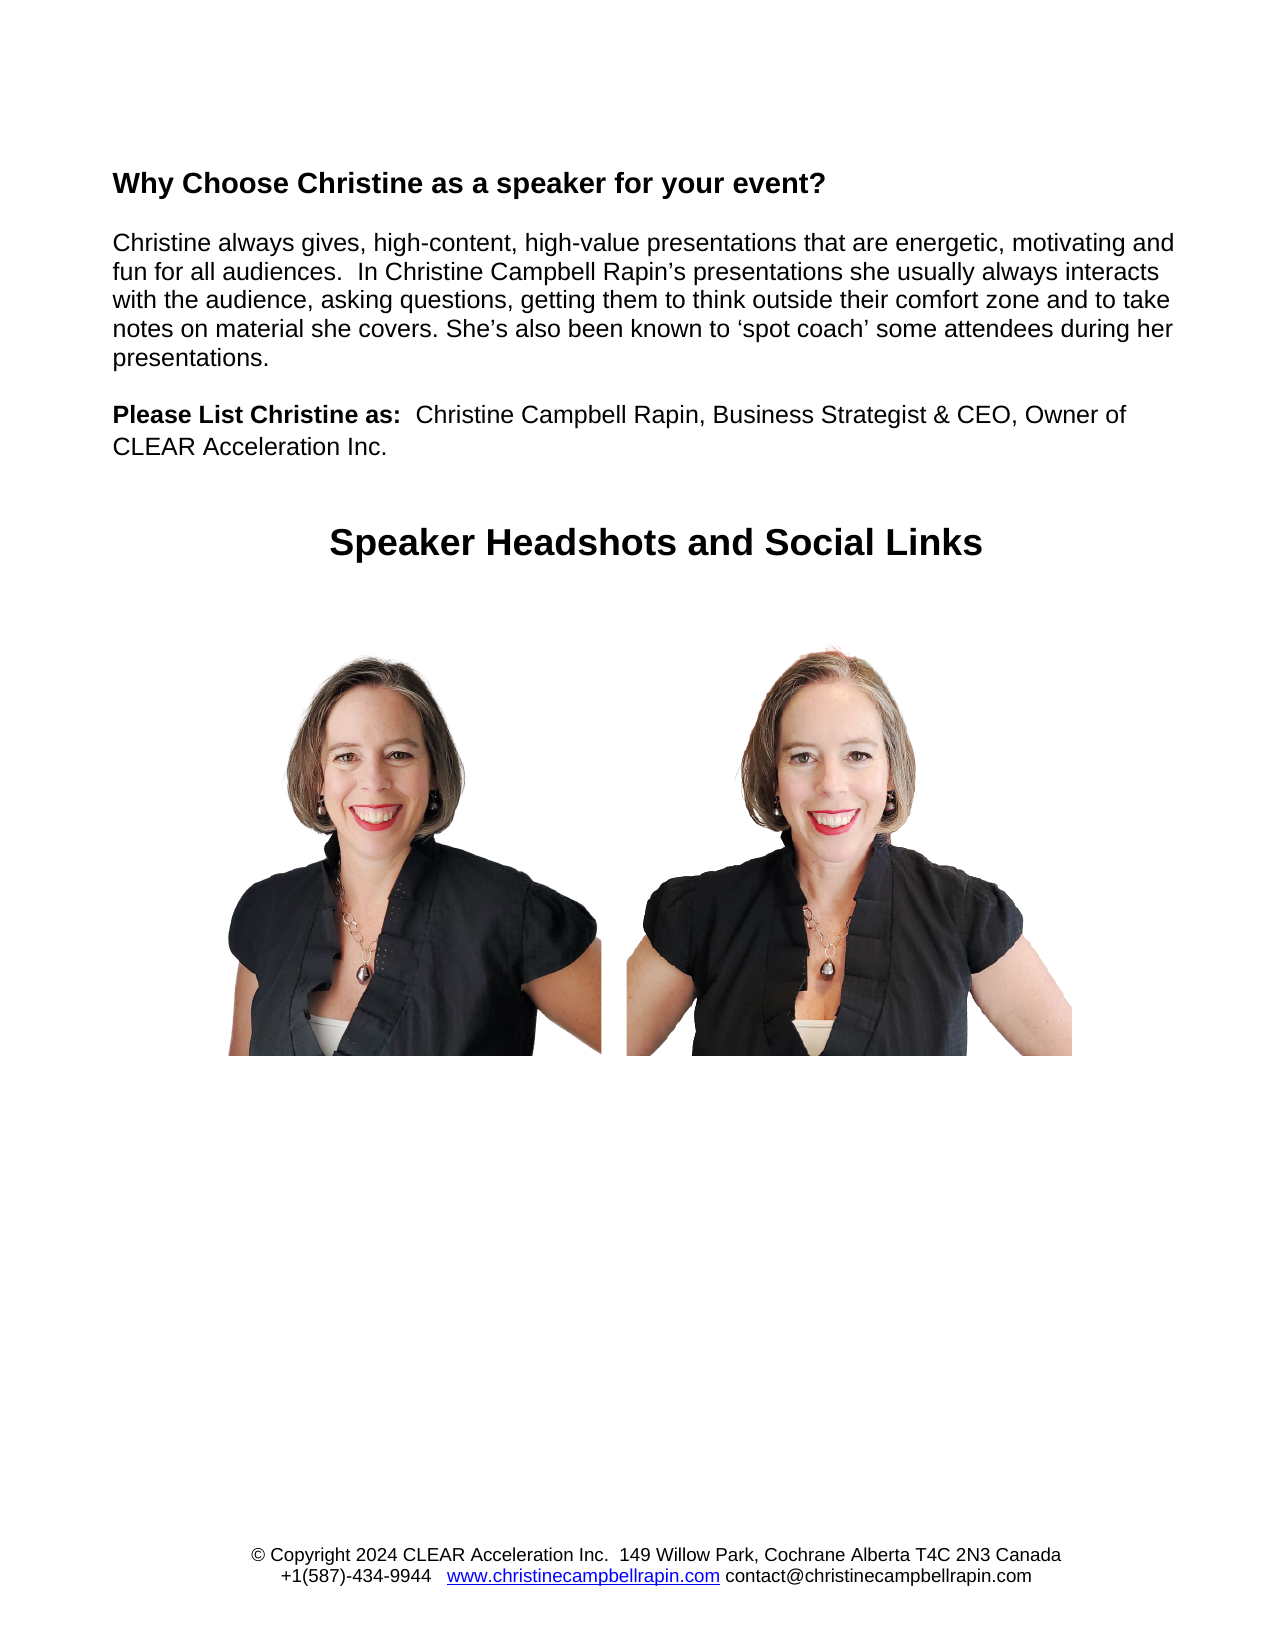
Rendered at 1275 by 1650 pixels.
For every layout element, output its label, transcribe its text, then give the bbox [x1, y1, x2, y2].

text Please List Christine as: Christine Campbell Rapin, Business Strategist & CEO, Owner of CLEAR Acceleration Inc. [112, 401, 1200, 460]
picture [626, 610, 1072, 1056]
text Why Choose Christine as a speaker for your event? [112, 166, 1200, 199]
picture [137, 592, 602, 1056]
text Speaker Headshots and Social Links [112, 520, 1200, 563]
text Christine always gives, high-content, high-value presentations that are energetic, motivating and fun for all audiences. In Christine Campbell Rapin’s presentations she usually always interacts with the audience, asking questions, getting them to think outside their comfort zone and to take notes on material she covers. She’s also been known to ‘spot coach’ some attendees during her presentations. [112, 228, 1200, 372]
